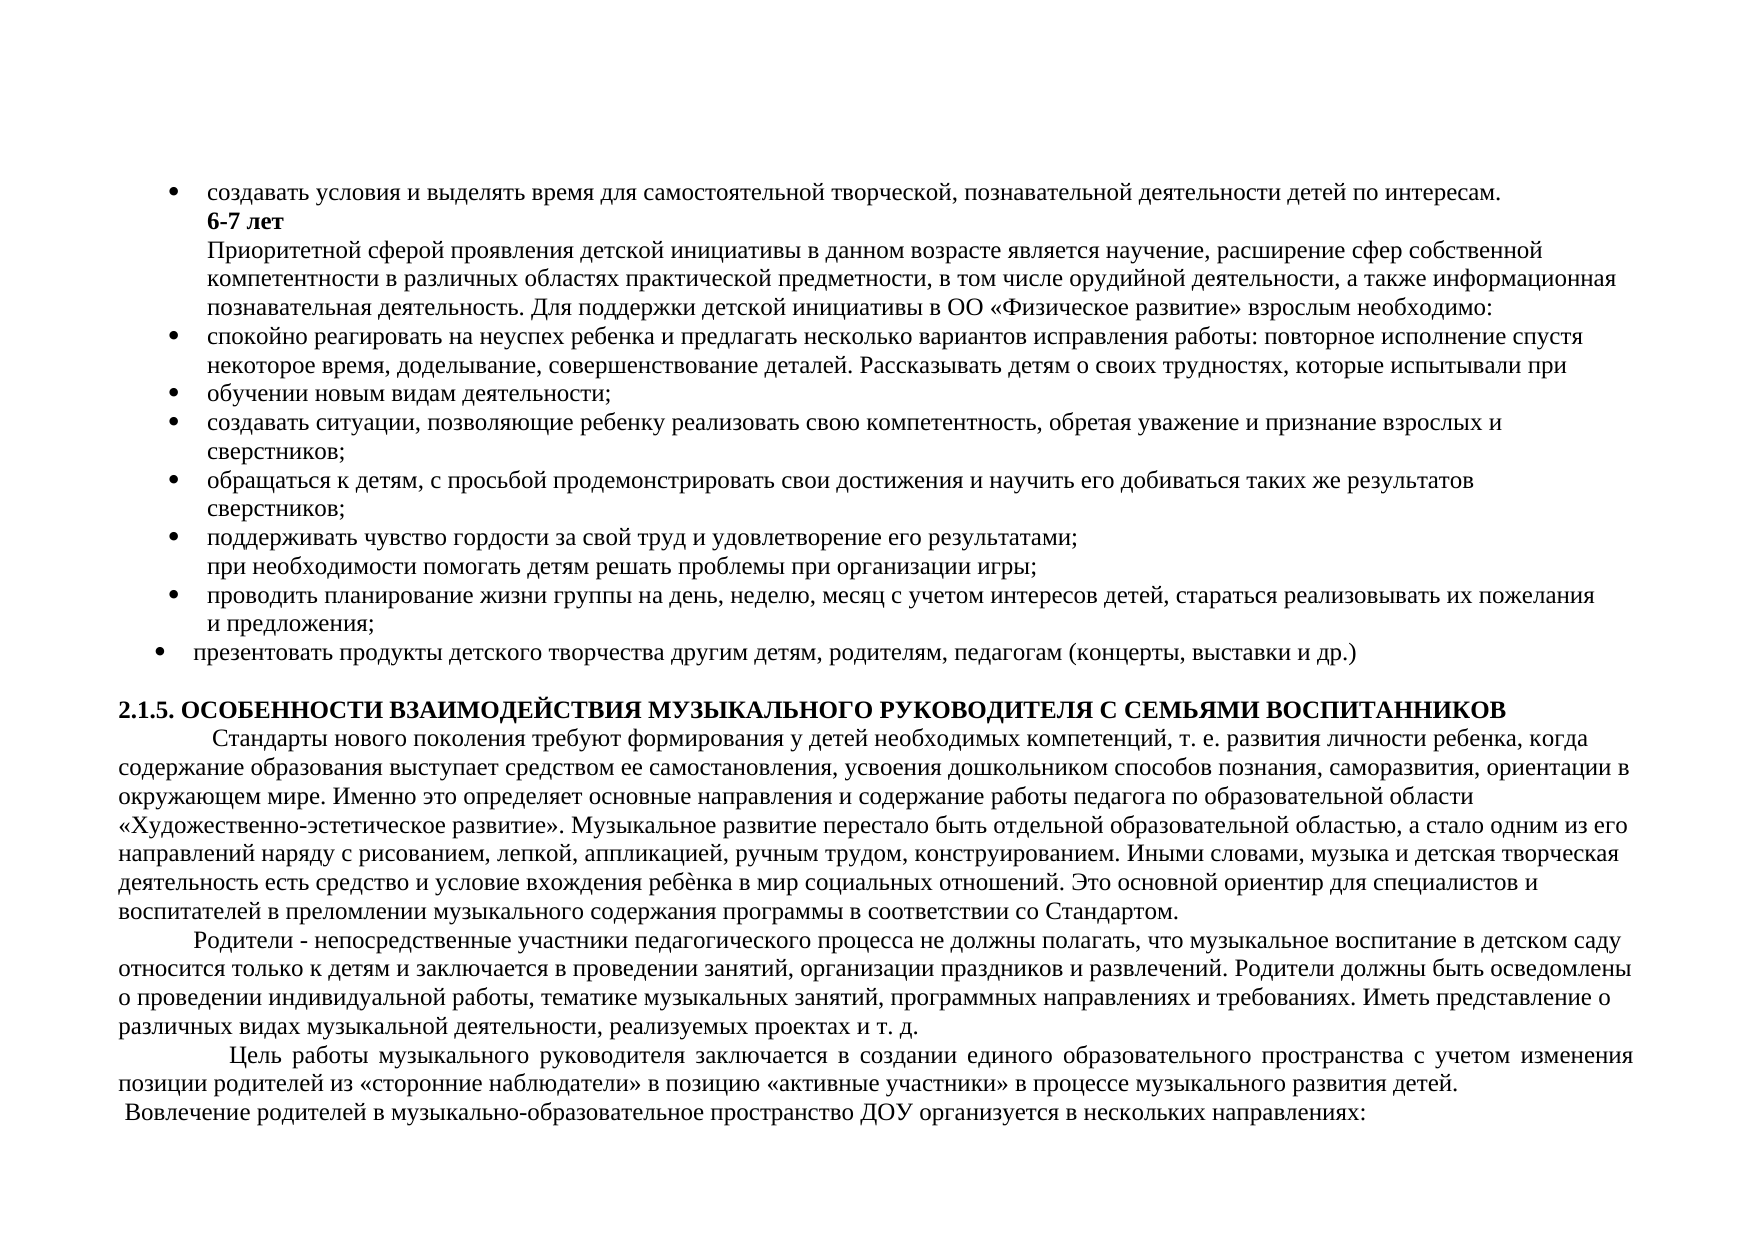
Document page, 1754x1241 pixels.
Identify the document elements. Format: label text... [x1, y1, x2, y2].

text различных видах музыкальной деятельности, реализуемых проектах и т. д. [118, 1011, 1636, 1040]
text познавательная деятельность. Для поддержки детской инициативы в ОО «Физическое развитие» взрослым необходимо: [207, 292, 1636, 321]
text Цель работы музыкального руководителя заключается в создании единого образовательного пространства с учетом изменения позиции родителей из «сторонние наблюдатели» в позицию «активные участники» в процессе музыкального развития детей. [118, 1040, 1636, 1097]
list создавать условия и выделять время для самостоятельной творческой, познавательной деятельности детей по интересам. [169, 177, 1636, 206]
text 6-7 лет [207, 206, 1636, 235]
text Родители - непосредственные участники педагогического процесса не должны полагать, что музыкальное воспитание в детском саду [118, 925, 1636, 953]
text Вовлечение родителей в музыкально-образовательное пространство ДОУ организуется в нескольких направлениях: [118, 1097, 1636, 1126]
list спокойно реагировать на неуспех ребенка и предлагать несколько вариантов исправления работы: повторное исполнение спустя [169, 321, 1636, 350]
list обучении новым видам деятельности; [169, 378, 1636, 407]
text при необходимости помогать детям решать проблемы при организации игры; [207, 551, 1636, 580]
text Приоритетной сферой проявления детской инициативы в данном возрасте является научение, расширение сфер собственной [207, 235, 1636, 263]
list поддерживать чувство гордости за свой труд и удовлетворение его результатами; [169, 522, 1636, 551]
text «Художественно-эстетическое развитие». Музыкальное развитие перестало быть отдельной образовательной областью, а стало одним из его [118, 810, 1636, 838]
text 2.1.5. ОСОБЕННОСТИ ВЗАИМОДЕЙСТВИЯ МУЗЫКАЛЬНОГО РУКОВОДИТЕЛЯ С СЕМЬЯМИ ВОСПИТАННИКОВ [118, 695, 1636, 723]
text содержание образования выступает средством ее самостановления, усвоения дошкольником способов познания, саморазвития, ориентации в [118, 752, 1636, 781]
text деятельность есть средство и условие вхождения ребѐнка в мир социальных отношений. Это основной ориентир для специалистов и [118, 867, 1636, 896]
text относится только к детям и заключается в проведении занятий, организации праздников и развлечений. Родители должны быть осведомлены [118, 953, 1636, 982]
list презентовать продукты детского творчества другим детям, родителям, педагогам (концерты, выставки и др.) [156, 637, 1636, 666]
text окружающем мире. Именно это определяет основные направления и содержание работы педагога по образовательной области [118, 781, 1636, 810]
text сверстников; [207, 493, 1636, 522]
list проводить планирование жизни группы на день, неделю, месяц с учетом интересов детей, стараться реализовывать их пожелания [169, 580, 1636, 608]
text Стандарты нового поколения требуют формирования у детей необходимых компетенций, т. е. развития личности ребенка, когда [118, 723, 1636, 752]
text сверстников; [207, 436, 1636, 465]
text некоторое время, доделывание, совершенствование деталей. Рассказывать детям о своих трудностях, которые испытывали при [207, 350, 1636, 378]
list обращаться к детям, с просьбой продемонстрировать свои достижения и научить его добиваться таких же результатов [169, 465, 1636, 493]
text воспитателей в преломлении музыкального содержания программы в соответствии со Стандартом. [118, 896, 1636, 925]
text о проведении индивидуальной работы, тематике музыкальных занятий, программных направлениях и требованиях. Иметь представление о [118, 982, 1636, 1011]
text направлений наряду с рисованием, лепкой, аппликацией, ручным трудом, конструированием. Иными словами, музыка и детская творческая [118, 838, 1636, 867]
list создавать ситуации, позволяющие ребенку реализовать свою компетентность, обретая уважение и признание взрослых и [169, 407, 1636, 436]
text компетентности в различных областях практической предметности, в том числе орудийной деятельности, а также информационная [207, 263, 1636, 292]
text и предложения; [207, 608, 1636, 637]
